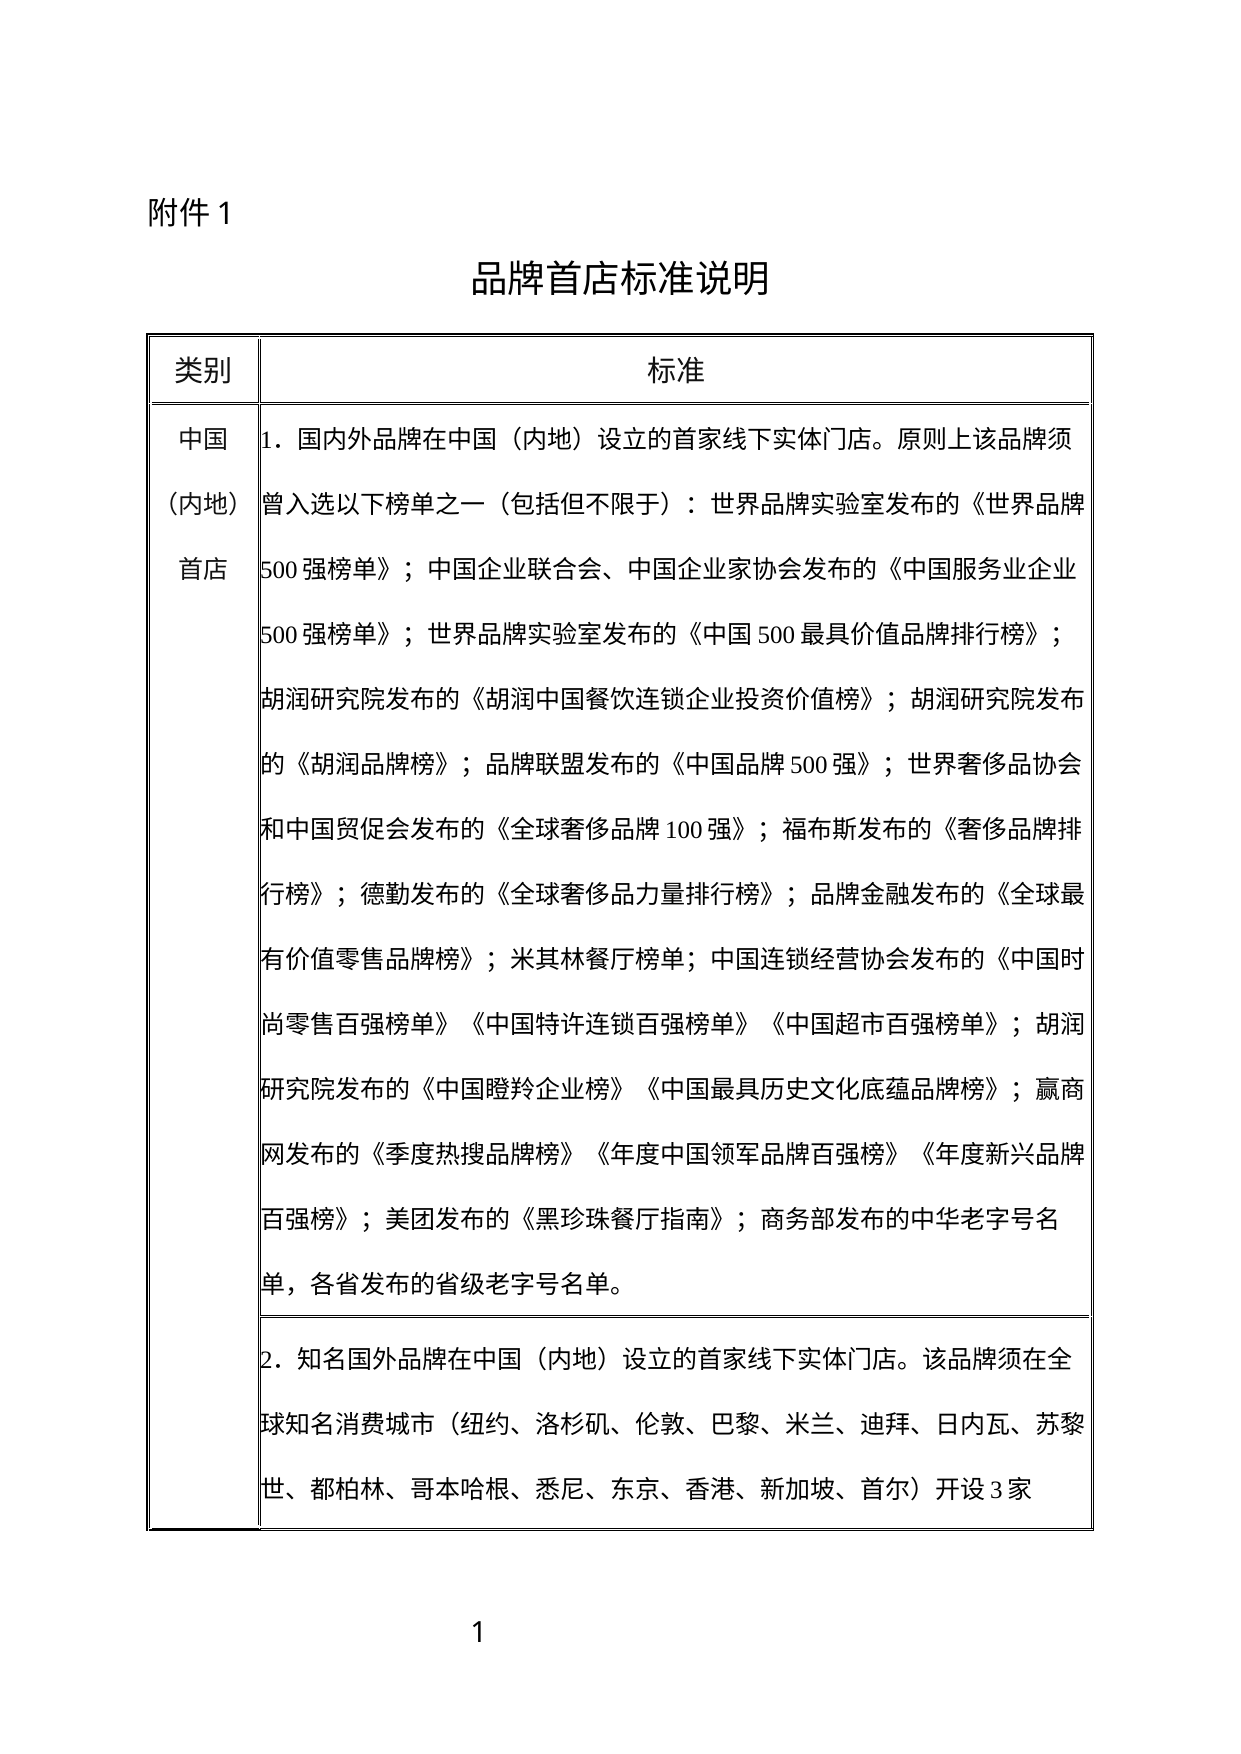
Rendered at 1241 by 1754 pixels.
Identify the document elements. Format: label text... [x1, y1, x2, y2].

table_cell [260, 1315, 1092, 1527]
text 附件1 [148, 178, 1092, 243]
text 品牌首店标准说明 [148, 243, 1092, 308]
table_header 标准 [260, 337, 1091, 401]
table_header 类别 [150, 337, 260, 401]
table_cell 1．国内外品牌在中国（内地）设立的首家线下实体门店。原则上该品牌须曾入选以下榜单之一（包括但不限于）：世界品牌实验室发布的《世界品牌500强榜单》；中国企业联合会、中国企业家协会发布的《中国服务业企业500强榜单》；世界品牌实验室发布的《中国500最具价值品牌排行榜》；胡润研究院发布的《胡润中国餐饮连锁企业投资价值榜》；胡润研究院发布的《胡润品牌榜》；品牌联盟发布的《中国品牌500强》；世界奢侈品协会和中国贸促会发布的《全球奢侈品牌100强》；福布斯发布的《奢侈品牌排行榜》；德勤发布的《全球奢侈品力量排行榜》；品牌金融发布的《全球最有价值零售品牌榜》；米其林餐厅榜单；中国连锁经营协会发布的《中国时尚零售百强榜单》《中国特许连锁百强榜单》《中国超市百强榜单》；胡润研究院发布的《中国瞪羚企业榜》《中国最具历史文化底蕴品牌榜》；赢商网发布的《季度热搜品牌榜》《年度中国领军品牌百强榜》《年度新兴品牌百强榜》；美团发布的《黑珍珠餐厅指南》；商务部发布的中华老字号名单，各省发布的省级老字号名单。 [261, 401, 1091, 1315]
table_cell 中国 （内地）首店 [150, 401, 260, 1527]
